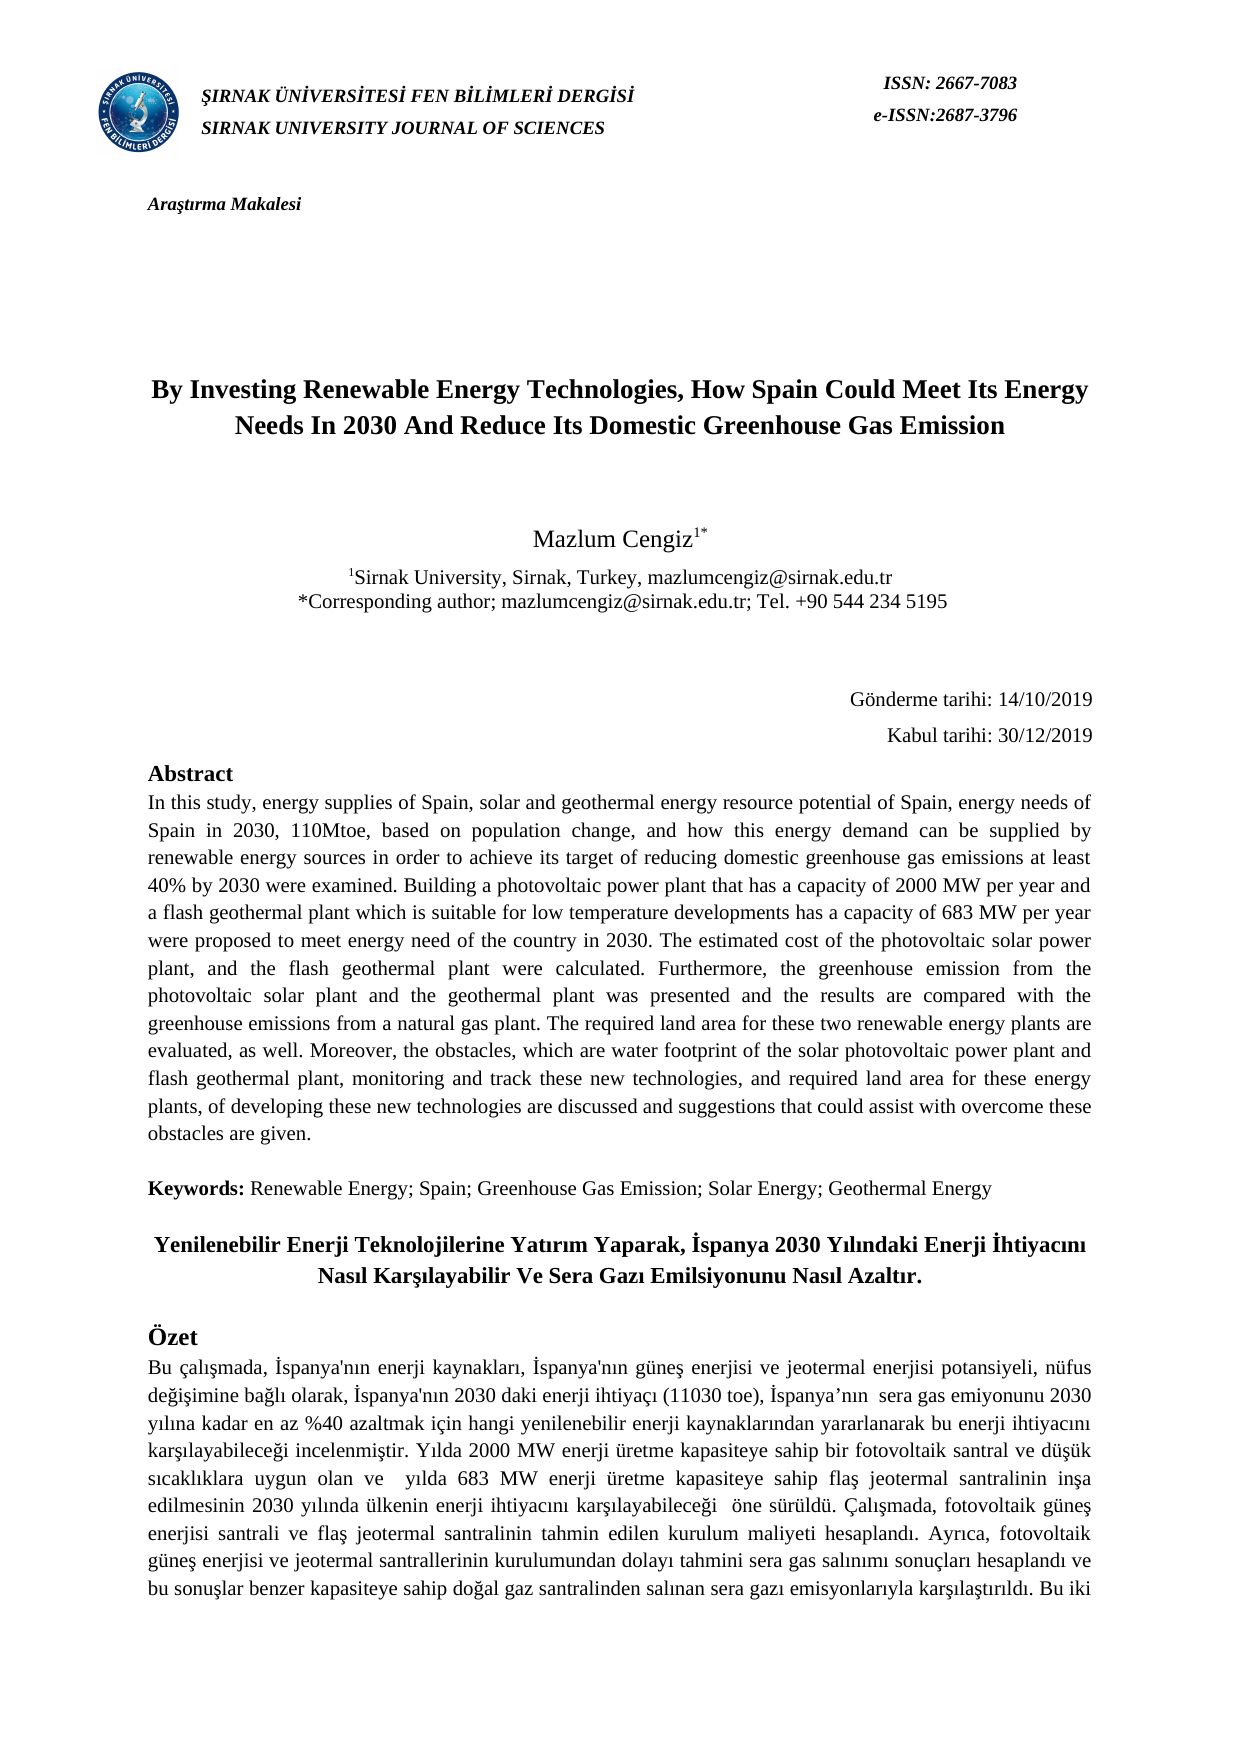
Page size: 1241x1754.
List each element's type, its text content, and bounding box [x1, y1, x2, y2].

text Özet [148, 1322, 1093, 1351]
text *Corresponding author; mazlumcengiz@sirnak.edu.tr; Tel. +90 544 234 5195 [148, 589, 1093, 613]
text Kabul tarihi: 30/12/2019 [221, 723, 1093, 747]
text Araştırma Makalesi [148, 193, 1122, 214]
text Yenilenebilir Enerji Teknolojilerine Yatırım Yaparak, İspanya 2030 Yılındaki Enerji İhtiyacını Nasıl Karşılayabilir Ve Sera Gazı Emilsiyonunu Nasıl Azaltır. [148, 1232, 1093, 1288]
text Gönderme tarihi: 14/10/2019 [221, 687, 1093, 711]
text Abstract [148, 760, 1093, 786]
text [148, 1355, 1093, 1600]
text Mazlum Cengiz1* [148, 524, 1093, 553]
text In this study, energy supplies of Spain, solar and geothermal energy resource potential of Spain, energy needs of Spain in 2030, 110Mtoe, based on population change, and how this energy demand can be supplied by renewable energy sources in order to achieve its target of reducing domestic greenhouse gas emissions at least 40% by 2030 were examined. Building a photovoltaic power plant that has a capacity of 2000 MW per year and a flash geothermal plant which is suitable for low temperature developments has a capacity of 683 MW per year were proposed to meet energy need of the country in 2030. The estimated cost of the photovoltaic solar power plant, and the flash geothermal plant were calculated. Furthermore, the greenhouse emission from the photovoltaic solar plant and the geothermal plant was presented and the results are compared with the greenhouse emissions from a natural gas plant. The required land area for these two renewable energy plants are evaluated, as well. Moreover, the obstacles, which are water footprint of the solar photovoltaic power plant and flash geothermal plant, monitoring and track these new technologies, and required land area for these energy plants, of developing these new technologies are discussed and suggestions that could assist with overcome these obstacles are given. [148, 790, 1093, 1145]
text 1Sirnak University, Sirnak, Turkey, mazlumcengiz@sirnak.edu.tr [148, 565, 1093, 589]
text Keywords: Renewable Energy; Spain; Greenhouse Gas Emission; Solar Energy; Geothermal Energy [148, 1176, 1093, 1200]
text By Investing Renewable Energy Technologies, How Spain Could Meet Its Energy Needs In 2030 And Reduce Its Domestic Greenhouse Gas Emission [148, 374, 1093, 441]
